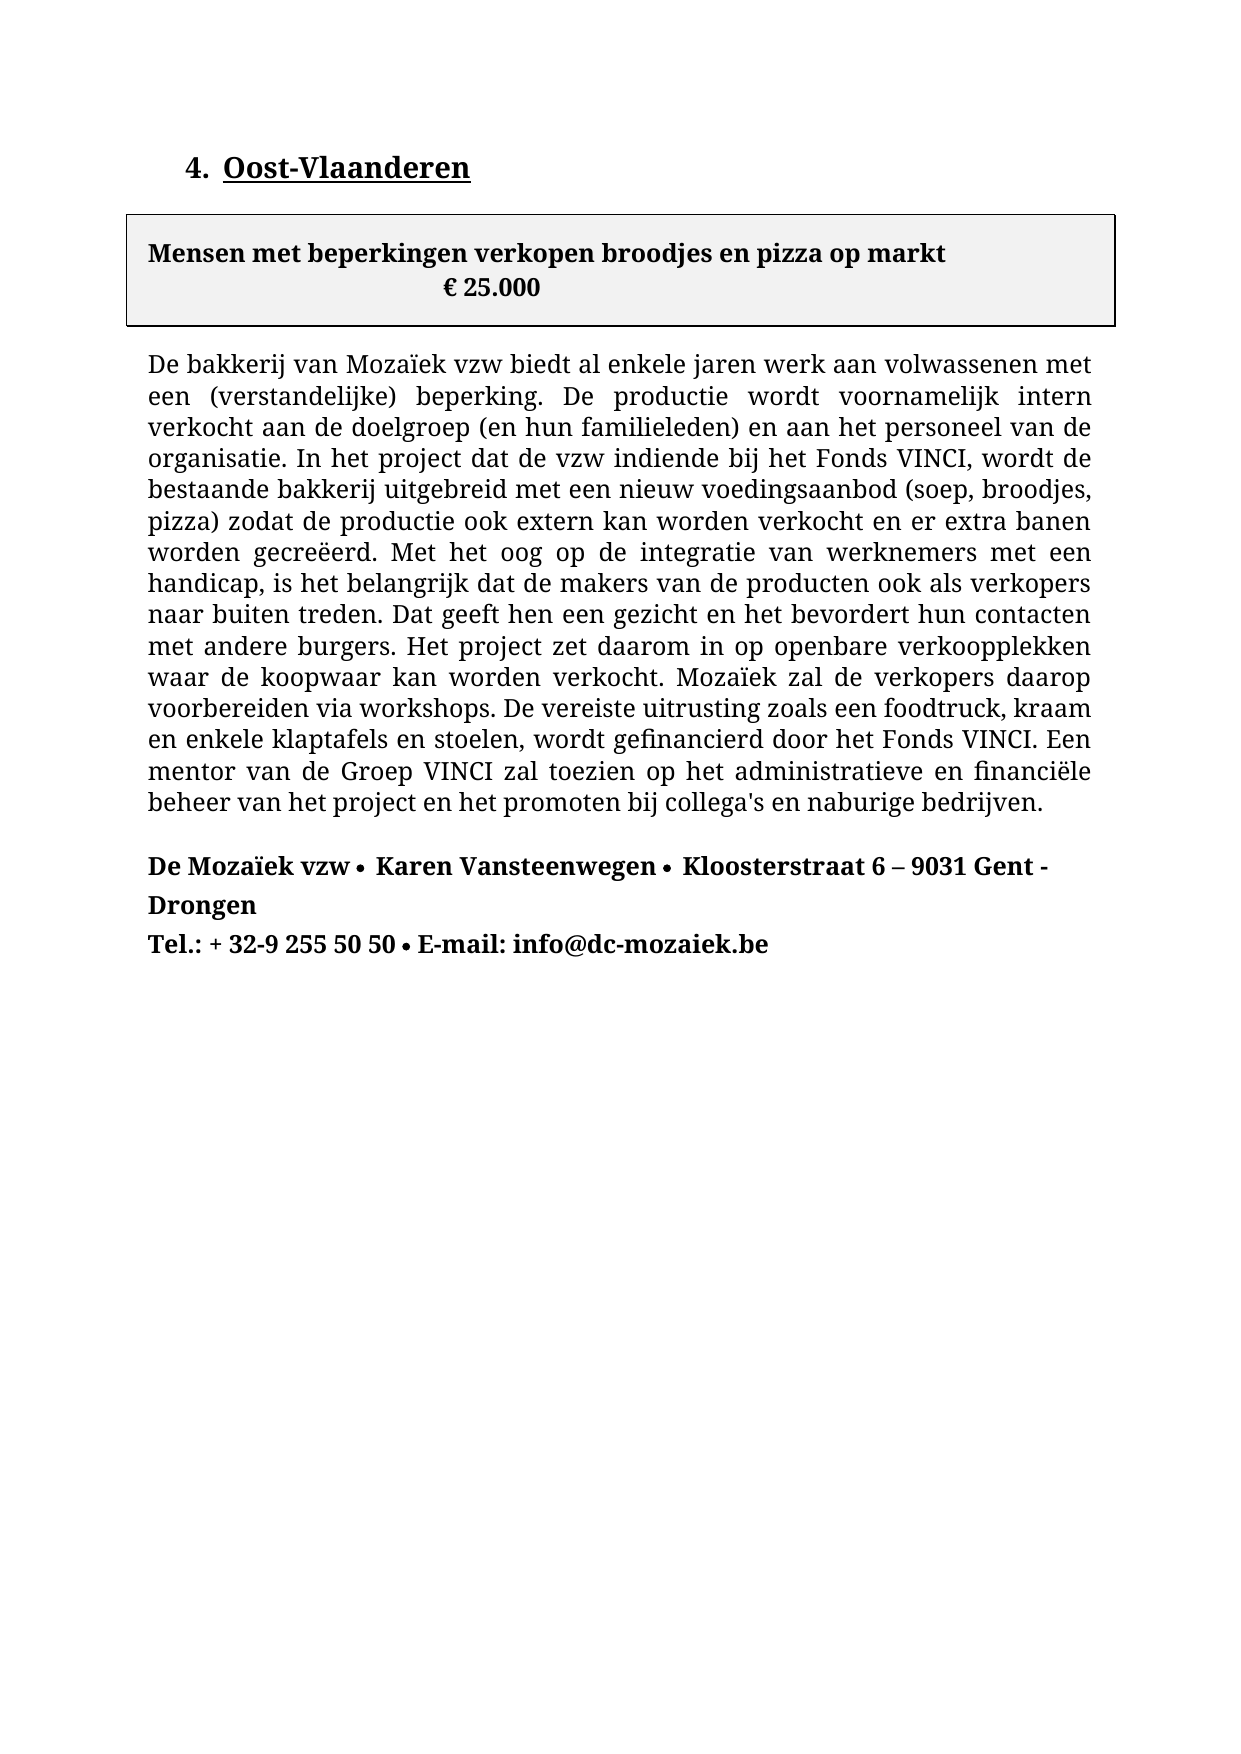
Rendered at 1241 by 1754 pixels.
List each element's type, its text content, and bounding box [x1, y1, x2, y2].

text De Mozaïek vzw Karen Vansteenwegen Kloosterstraat 6 – 9031 Gent - Drongen [148, 849, 1093, 922]
text De bakkerij van Mozaïek vzw biedt al enkele jaren werk aan volwassenen met een (verstandelijke) beperking. De productie wordt voornamelijk intern verkocht aan de doelgroep (en hun familieleden) en aan het personeel van de organisatie. In het project dat de vzw indiende bij het Fonds VINCI, wordt de bestaande bakkerij uitgebreid met een nieuw voedingsaanbod (soep, broodjes, pizza) zodat de productie ook extern kan worden verkocht en er extra banen worden gecreëerd. Met het oog op de integratie van werknemers met een handicap, is het belangrijk dat de makers van de producten ook als verkopers naar buiten treden. Dat geeft hen een gezicht en het bevordert hun contacten met andere burgers. Het project zet daarom in op openbare verkoopplekken waar de koopwaar kan worden verkocht. Mozaïek zal de verkopers daarop voorbereiden via workshops. De vereiste uitrusting zoals een foodtruck, kraam en enkele klaptafels en stoelen, wordt gefinancierd door het Fonds VINCI. Een mentor van de Groep VINCI zal toezien op het administratieve en financiële beheer van het project en het promoten bij collega's en naburige bedrijven. [148, 349, 1093, 817]
list Oost-Vlaanderen [185, 148, 1093, 187]
text Mensen met beperkingen verkopen broodjes en pizza op markt € 25.000 [127, 215, 1114, 325]
text Tel.: + 32-9 255 50 50  E-mail: info@dc-mozaiek.be [148, 927, 1093, 961]
